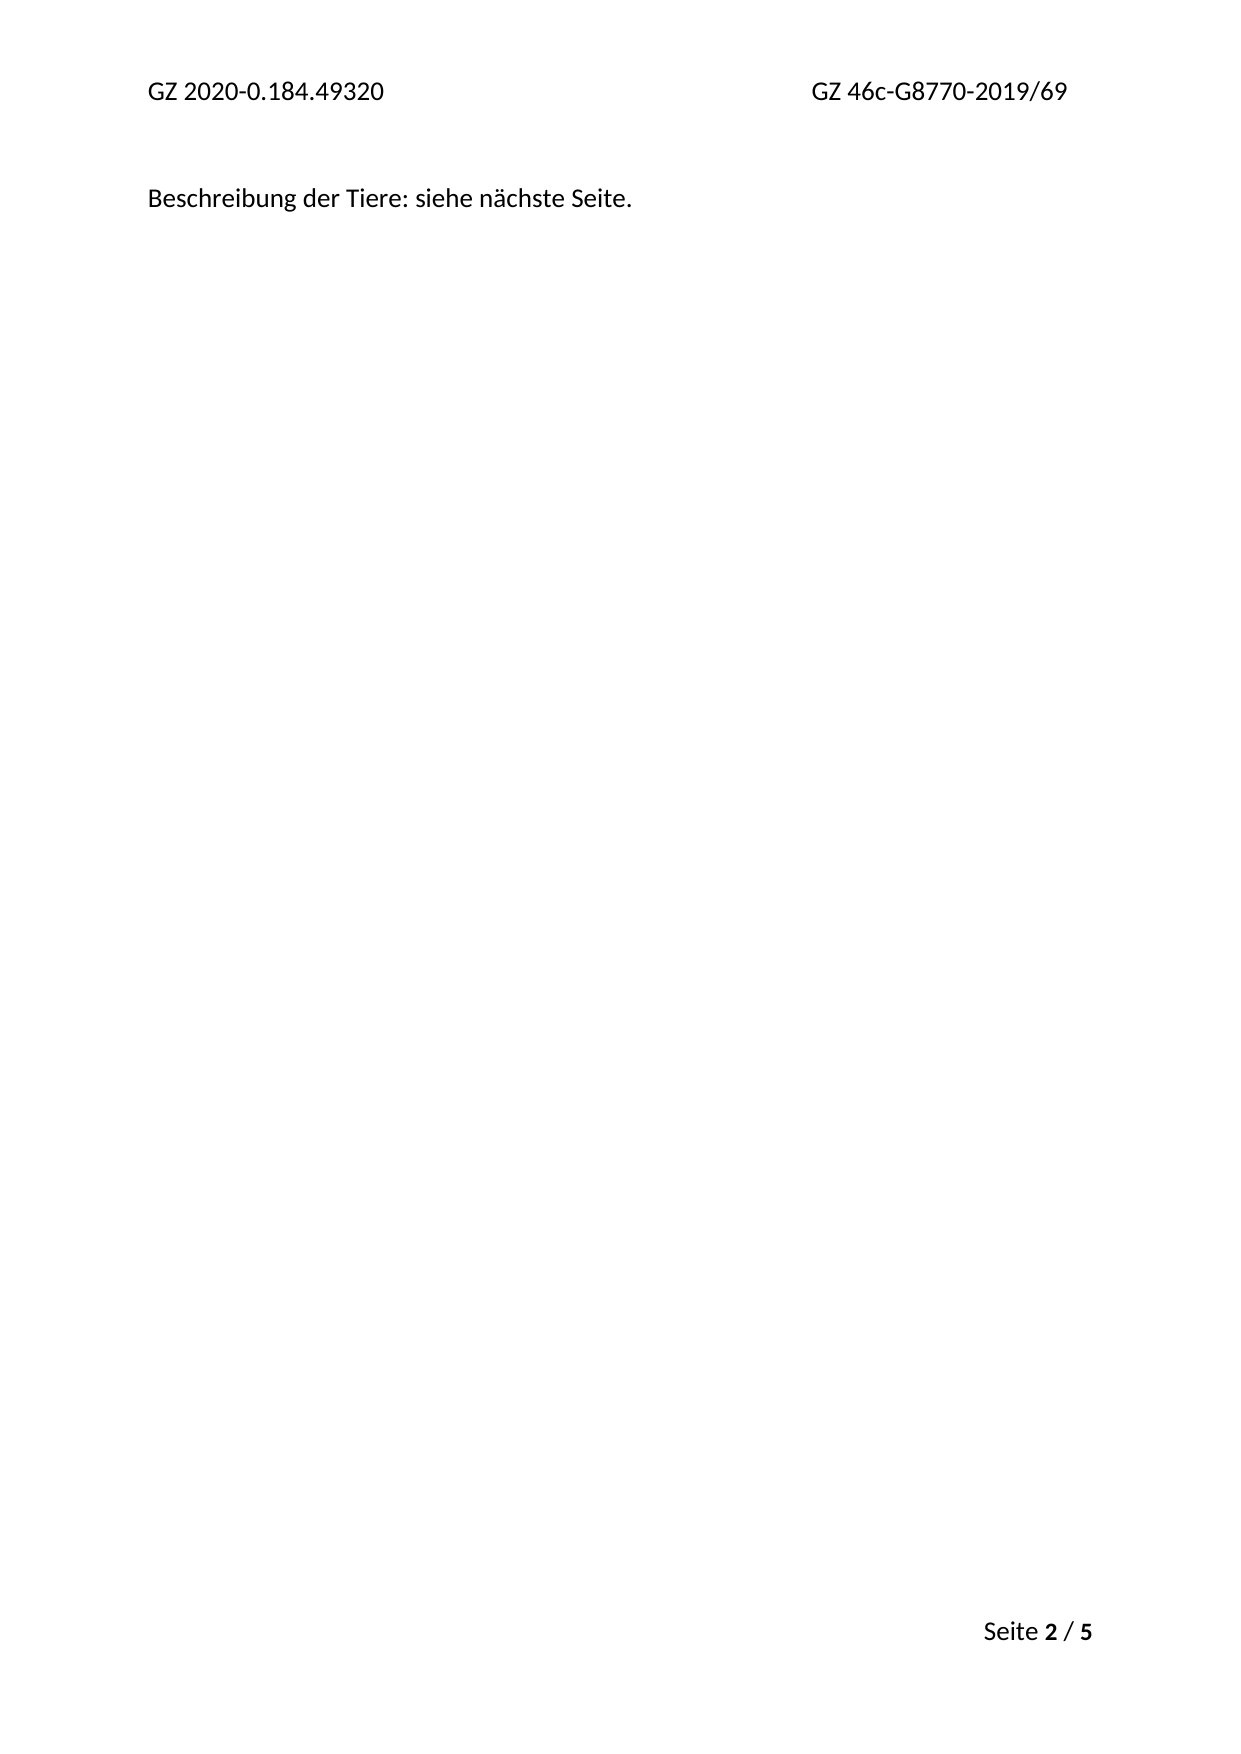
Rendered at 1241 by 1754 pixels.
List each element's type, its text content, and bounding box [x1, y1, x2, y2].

text Beschreibung der Tiere: siehe nächste Seite. [148, 181, 1093, 214]
